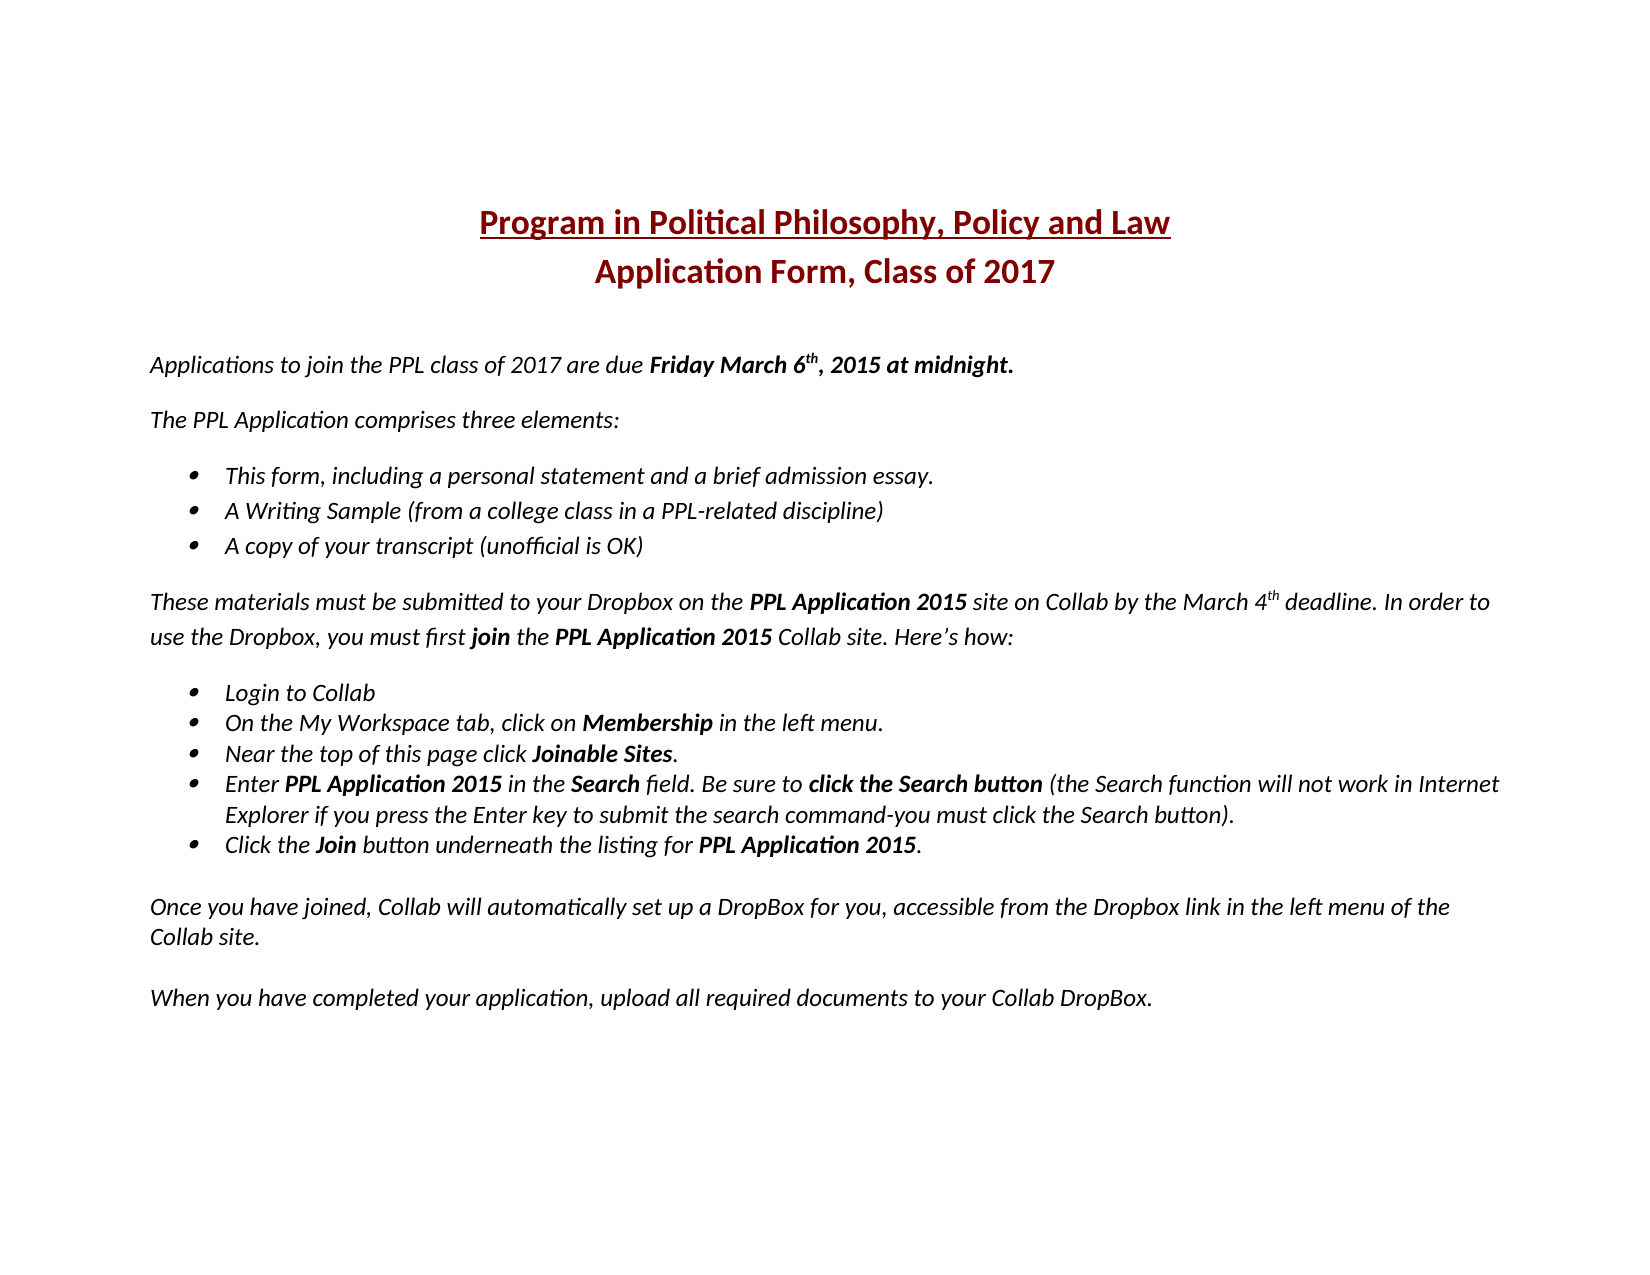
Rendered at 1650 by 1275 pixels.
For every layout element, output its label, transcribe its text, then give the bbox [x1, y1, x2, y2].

text The PPL Application comprises three elements: [150, 404, 1500, 435]
text These materials must be submitted to your Dropbox on the PPL Application 2015 site on Collab by the March 4th deadline. In order to use the Dropbox, you must first join the PPL Application 2015 Collab site. Here’s how: [150, 586, 1500, 652]
list Click the Join button underneath the listing for PPL Application 2015. [187, 830, 1500, 860]
list This form, including a personal statement and a brief admission essay. [187, 460, 1500, 491]
text Program in Political Philosophy, Policy and Law [150, 200, 1500, 243]
text Applications to join the PPL class of 2017 are due Friday March 6th, 2015 at midnight. [150, 349, 1500, 379]
list On the My Workspace tab, click on Membership in the left menu. [187, 708, 1500, 738]
list A Writing Sample (from a college class in a PPL-related discipline) [187, 495, 1500, 526]
text When you have completed your application, upload all required documents to your Collab DropBox. [150, 982, 1500, 1013]
list Near the top of this page click Joinable Sites. [187, 738, 1500, 769]
text Application Form, Class of 2017 [150, 249, 1500, 293]
text Once you have joined, Collab will automatically set up a DropBox for you, accessible from the Dropbox link in the left menu of the Collab site. [150, 891, 1500, 952]
list Login to Collab [187, 677, 1500, 708]
list Enter PPL Application 2015 in the Search field. Be sure to click the Search button (the Search function will not work in Internet Explorer if you press the Enter key to submit the search command-you must click the Search button). [187, 769, 1500, 830]
list A copy of your transcript (unofficial is OK) [187, 530, 1500, 561]
